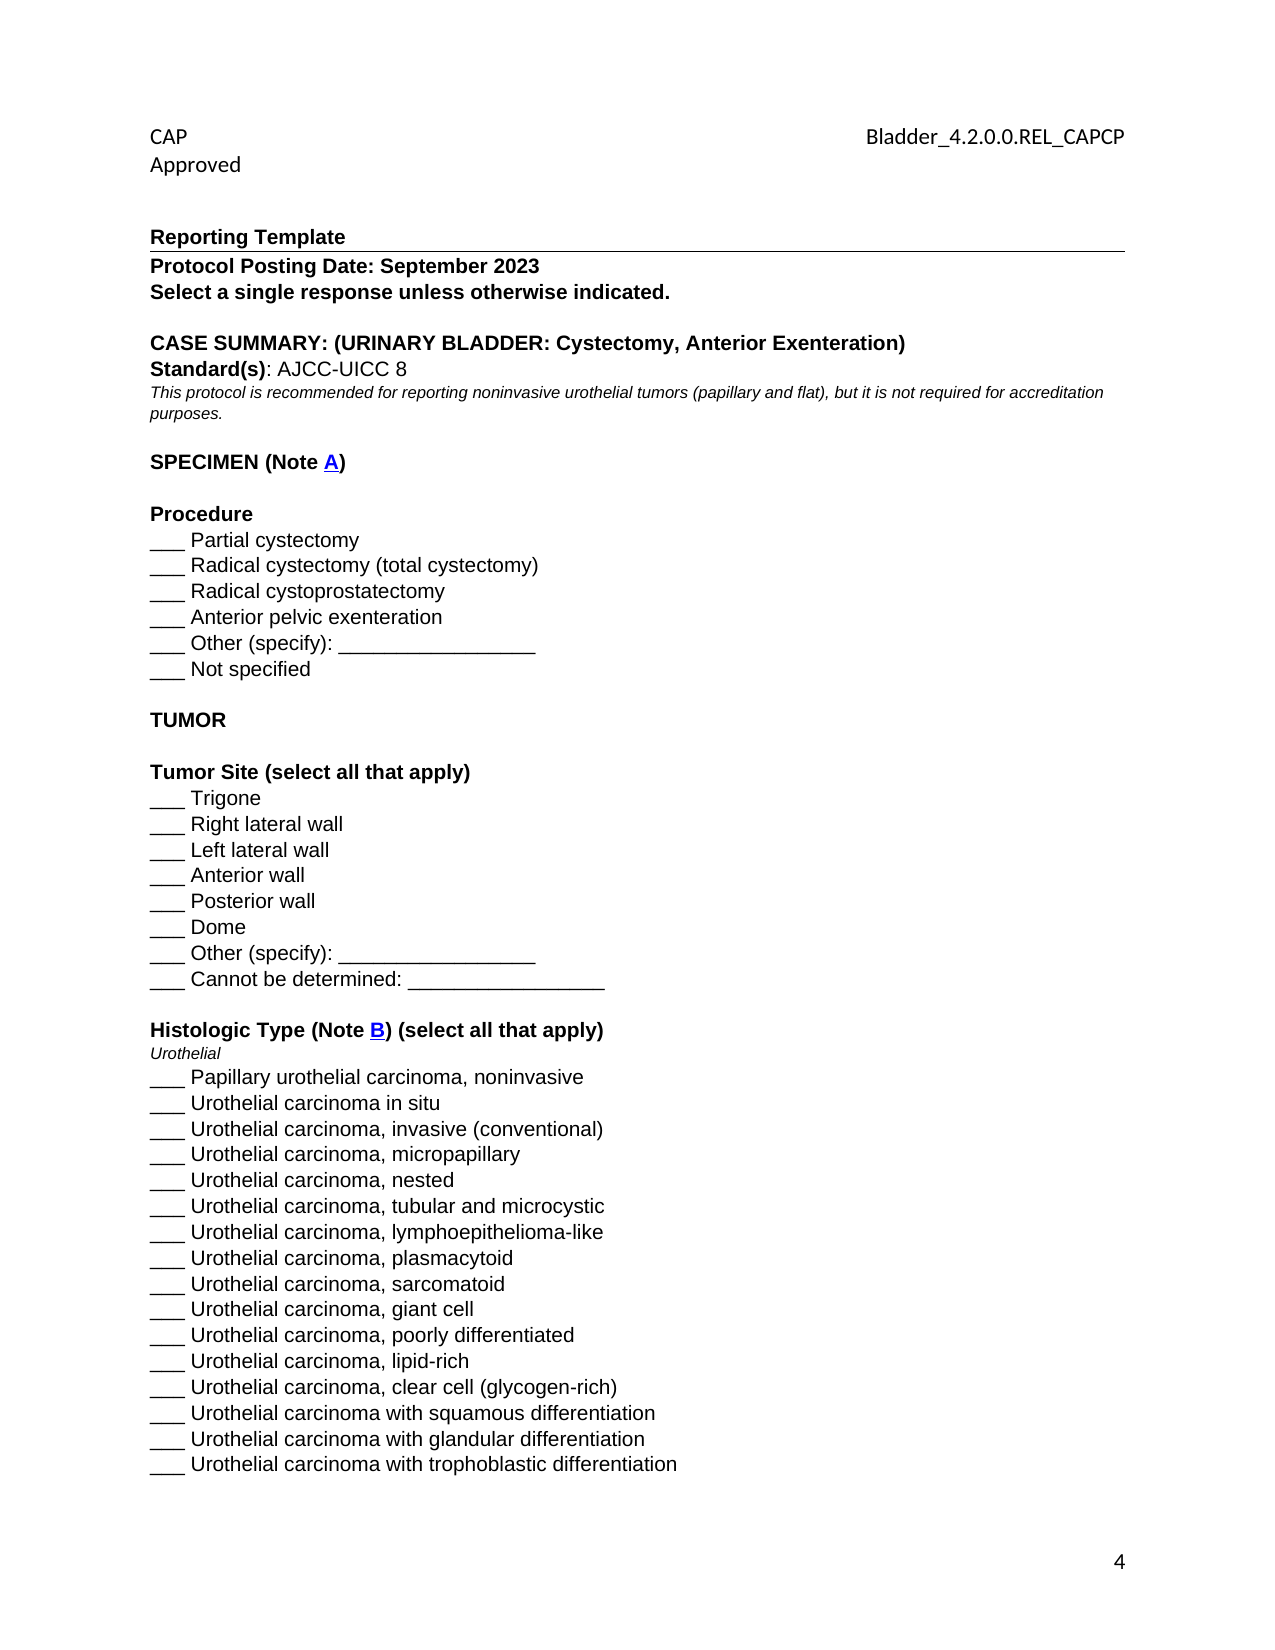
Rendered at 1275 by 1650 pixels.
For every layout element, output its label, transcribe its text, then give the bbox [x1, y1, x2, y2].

text ___ Trigone [150, 786, 1125, 810]
text ___ Other (specify): _________________ [150, 941, 1125, 965]
text ___ Anterior wall [150, 863, 1125, 887]
text ___ Urothelial carcinoma, lipid-rich [150, 1349, 1125, 1373]
text ___ Urothelial carcinoma, lymphoepithelioma-like [150, 1220, 1125, 1244]
text ___ Urothelial carcinoma with squamous differentiation [150, 1401, 1125, 1424]
text Protocol Posting Date: September 2023 [150, 254, 1125, 278]
text ___ Left lateral wall [150, 837, 1125, 861]
text ___ Urothelial carcinoma, giant cell [150, 1297, 1125, 1321]
text SPECIMEN (Note A) [150, 450, 1125, 474]
text ___ Radical cystectomy (total cystectomy) [150, 553, 1125, 577]
text ___ Dome [150, 915, 1125, 939]
text ___ Papillary urothelial carcinoma, noninvasive [150, 1065, 1125, 1089]
text ___ Right lateral wall [150, 812, 1125, 836]
text ___ Urothelial carcinoma in situ [150, 1091, 1125, 1114]
text ___ Urothelial carcinoma with glandular differentiation [150, 1426, 1125, 1450]
text ___ Urothelial carcinoma, poorly differentiated [150, 1323, 1125, 1347]
text ___ Urothelial carcinoma, micropapillary [150, 1142, 1125, 1166]
text ___ Urothelial carcinoma, plasmacytoid [150, 1246, 1125, 1269]
text ___ Posterior wall [150, 889, 1125, 913]
text ___ Urothelial carcinoma, sarcomatoid [150, 1271, 1125, 1295]
text Histologic Type (Note B) (select all that apply) [150, 1018, 1125, 1042]
text ___ Urothelial carcinoma, clear cell (glycogen-rich) [150, 1375, 1125, 1399]
text ___ Not specified [150, 657, 1125, 681]
text This protocol is recommended for reporting noninvasive urothelial tumors (papillary and flat), but it is not required for accreditation purposes. [150, 383, 1125, 423]
text ___ Urothelial carcinoma, nested [150, 1168, 1125, 1192]
text ___ Cannot be determined: _________________ [150, 967, 1125, 991]
text Urothelial [150, 1044, 1125, 1063]
text ___ Partial cystectomy [150, 527, 1125, 551]
text Standard(s): AJCC-UICC 8 [150, 357, 1125, 381]
text Procedure [150, 502, 1125, 526]
text ___ Urothelial carcinoma with trophoblastic differentiation [150, 1452, 1125, 1476]
text ___ Radical cystoprostatectomy [150, 579, 1125, 603]
text Reporting Template [150, 225, 1125, 251]
text ___ Other (specify): _________________ [150, 631, 1125, 655]
text Select a single response unless otherwise indicated. [150, 279, 1125, 303]
text ___ Urothelial carcinoma, invasive (conventional) [150, 1116, 1125, 1140]
text Tumor Site (select all that apply) [150, 760, 1125, 784]
text ___ Urothelial carcinoma, tubular and microcystic [150, 1194, 1125, 1218]
text ___ Anterior pelvic exenteration [150, 605, 1125, 629]
text TUMOR [150, 708, 1125, 732]
text CASE SUMMARY: (URINARY BLADDER: Cystectomy, Anterior Exenteration) [150, 331, 1125, 355]
